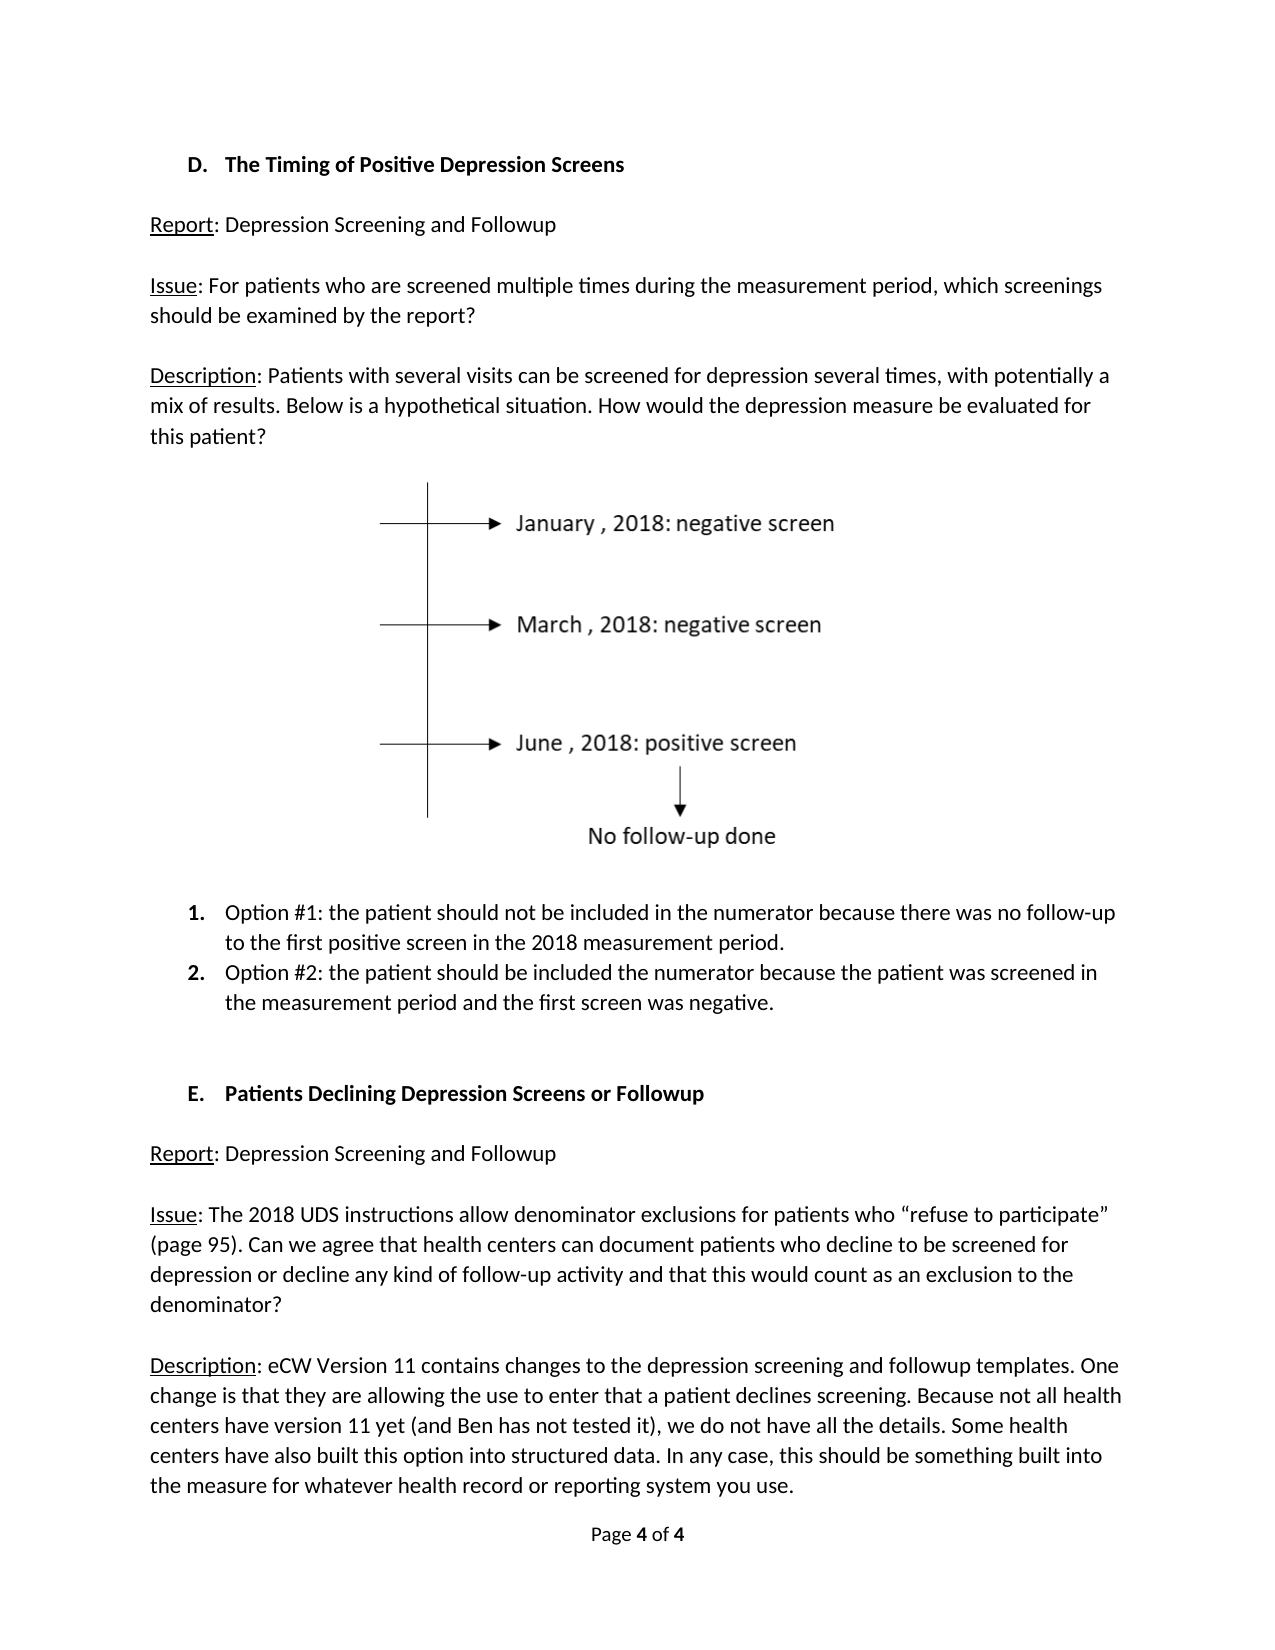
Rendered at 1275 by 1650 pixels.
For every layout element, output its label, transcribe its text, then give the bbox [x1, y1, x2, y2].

list Option #1: the patient should not be included in the numerator because there was no follow-up to the first positive screen in the 2018 measurement period. [187, 898, 1125, 956]
text Issue: For patients who are screened multiple times during the measurement period, which screenings should be examined by the report? [150, 271, 1125, 329]
text Description: Patients with several visits can be screened for depression several times, with potentially a mix of results. Below is a hypothetical situation. How would the depression measure be evaluated for this patient? [150, 361, 1125, 450]
text Report: Depression Screening and Followup [150, 1139, 1125, 1167]
text Report: Depression Screening and Followup [150, 210, 1125, 238]
list Patients Declining Depression Screens or Followup [187, 1079, 1125, 1107]
picture [379, 482, 896, 866]
text Description: eCW Version 11 contains changes to the depression screening and followup templates. One change is that they are allowing the use to enter that a patient declines screening. Because not all health centers have version 11 yet (and Ben has not tested it), we do not have all the details. Some health centers have also built this option into structured data. In any case, this should be something built into the measure for whatever health record or reporting system you use. [150, 1351, 1125, 1500]
list The Timing of Positive Depression Screens [187, 150, 1125, 178]
text Issue: The 2018 UDS instructions allow denominator exclusions for patients who “refuse to participate” (page 95). Can we agree that health centers can document patients who decline to be screened for depression or decline any kind of follow-up activity and that this would count as an exclusion to the denominator? [150, 1200, 1125, 1318]
list Option #2: the patient should be included the numerator because the patient was screened in the measurement period and the first screen was negative. [187, 958, 1125, 1016]
